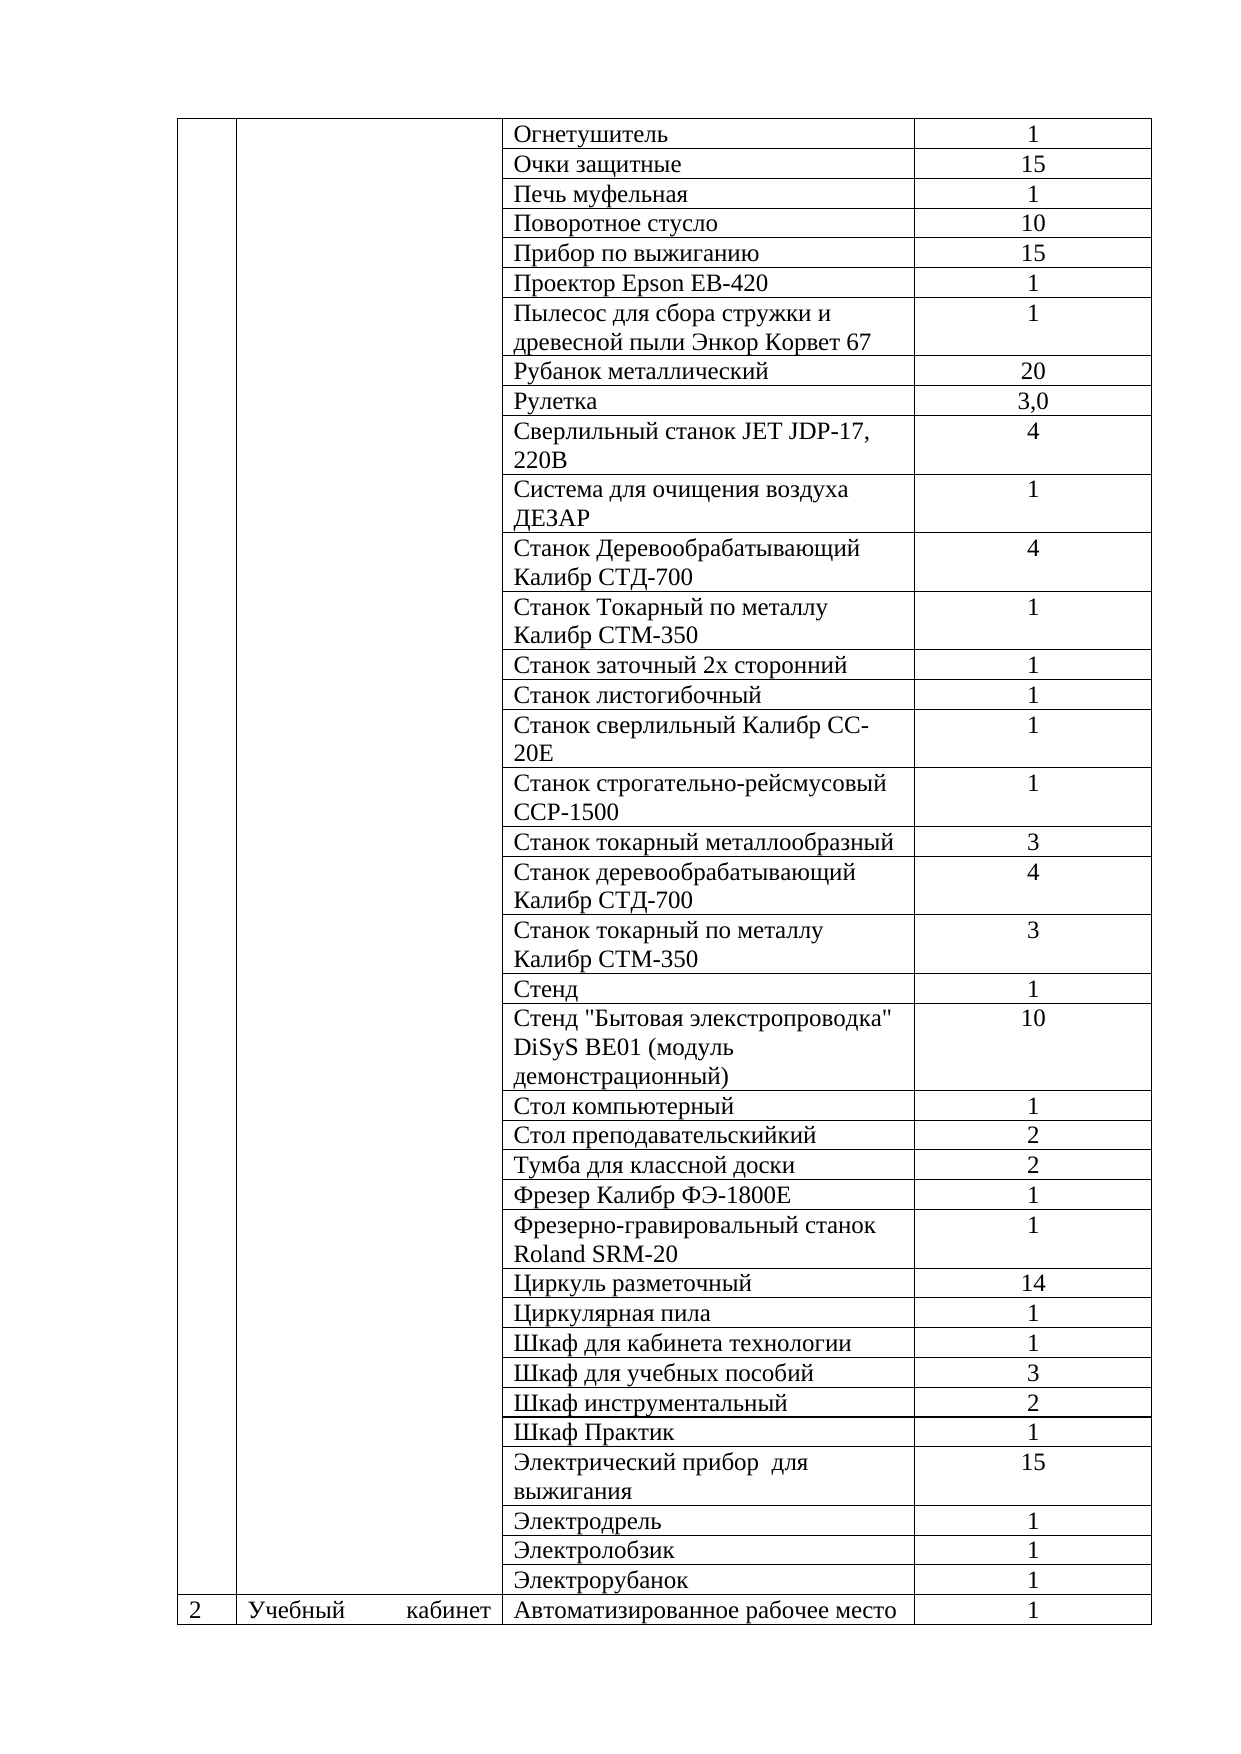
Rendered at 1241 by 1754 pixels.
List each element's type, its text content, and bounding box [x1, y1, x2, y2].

table_cell 2 [178, 1595, 236, 1624]
table_cell 1 [915, 1091, 1151, 1119]
table_cell 1 [915, 1418, 1151, 1446]
table_cell 1 [915, 1298, 1151, 1327]
table_cell 1 [915, 179, 1151, 207]
table_cell 4 [915, 857, 1151, 914]
table_cell 1 [915, 768, 1151, 826]
table_cell 2 [915, 1388, 1151, 1416]
table_cell 1 [915, 710, 1151, 767]
table_cell Циркуль разметочный [503, 1269, 914, 1297]
table_cell 1 [915, 298, 1151, 355]
table_cell 10 [915, 1004, 1151, 1090]
table_cell 15 [915, 1447, 1151, 1505]
table_cell 2 [915, 1150, 1151, 1179]
table_cell Станок токарный по металлу Калибр СТМ-350 [503, 915, 914, 973]
table_cell 20 [915, 356, 1151, 385]
table_cell Электрический прибор для выжигания [503, 1447, 914, 1505]
table_cell Очки защитные [503, 149, 914, 178]
table_cell 4 [915, 416, 1151, 473]
table_cell 1 [915, 650, 1151, 679]
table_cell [237, 1595, 502, 1624]
table_cell Проектор Epson EB-420 [503, 268, 914, 297]
table_cell 14 [915, 1269, 1151, 1297]
table_cell Стенд [503, 974, 914, 1002]
table_cell 2 [915, 1121, 1151, 1149]
table_cell Поворотное стусло [503, 209, 914, 237]
table_cell 1 [915, 475, 1151, 532]
table_cell 1 [915, 592, 1151, 649]
table_cell Стол компьютерный [503, 1091, 914, 1119]
table_cell Шкаф Практик [503, 1418, 914, 1446]
table_cell Тумба для классной доски [503, 1150, 914, 1179]
table_cell Пылесос для сбора стружки и древесной пыли Энкор Корвет 67 [503, 298, 914, 355]
table_cell Фрезер Калибр ФЭ-1800Е [503, 1180, 914, 1209]
table_cell Электрорубанок [503, 1565, 914, 1594]
table_cell 3,0 [915, 386, 1151, 415]
table_cell 1 [915, 1210, 1151, 1267]
table_cell 15 [915, 149, 1151, 178]
table_cell Станок Деревообрабатывающий Калибр СТД-700 [503, 533, 914, 591]
table_cell Циркулярная пила [503, 1298, 914, 1327]
table_cell Прибор по выжиганию [503, 238, 914, 267]
table_cell Станок строгательно-рейсмусовый ССР-1500 [503, 768, 914, 826]
table_cell 10 [915, 209, 1151, 237]
table_cell Система для очищения воздуха ДЕЗАР [503, 475, 914, 532]
table_cell Электродрель [503, 1506, 914, 1534]
table_cell Рубанок металлический [503, 356, 914, 385]
table_cell Станок листогибочный [503, 680, 914, 709]
table_cell 1 [915, 680, 1151, 709]
table_cell Шкаф для кабинета технологии [503, 1328, 914, 1357]
table_cell 1 [915, 1506, 1151, 1534]
table_cell Шкаф инструментальный [503, 1388, 914, 1416]
table_cell Станок Токарный по металлу Калибр СТМ-350 [503, 592, 914, 649]
table_cell Огнетушитель [503, 119, 914, 148]
table_cell Стенд "Бытовая элекстропроводка" DiSyS BE01 (модуль демонстрационный) [503, 1004, 914, 1090]
table_cell 1 [915, 119, 1151, 148]
table_cell Сверлильный станок JET JDP-17, 220В [503, 416, 914, 473]
table_cell Шкаф для учебных пособий [503, 1358, 914, 1387]
table_cell 3 [915, 915, 1151, 973]
table_cell Станок токарный металлообразный [503, 827, 914, 856]
table_cell Электролобзик [503, 1536, 914, 1564]
table_cell 1 [915, 268, 1151, 297]
table_cell Станок деревообрабатывающий Калибр СТД-700 [503, 857, 914, 914]
table_cell Печь муфельная [503, 179, 914, 207]
table_cell Фрезерно-гравировальный станок Roland SRM-20 [503, 1210, 914, 1267]
table_cell 1 [915, 1565, 1151, 1594]
table_cell 1 [915, 974, 1151, 1002]
table_cell 1 [915, 1595, 1151, 1624]
table_cell Станок заточный 2х сторонний [503, 650, 914, 679]
table_cell 3 [915, 1358, 1151, 1387]
table_cell 4 [915, 533, 1151, 591]
table_cell 1 [915, 1180, 1151, 1209]
table_cell Автоматизированное рабочее место [503, 1595, 914, 1624]
table_cell 15 [915, 238, 1151, 267]
table_cell Станок сверлильный Калибр СС-20Е [503, 710, 914, 767]
table_cell 1 [915, 1536, 1151, 1564]
table_cell 1 [915, 1328, 1151, 1357]
table_cell Рулетка [503, 386, 914, 415]
table_cell 3 [915, 827, 1151, 856]
table_cell Стол преподавательскийкий [503, 1121, 914, 1149]
